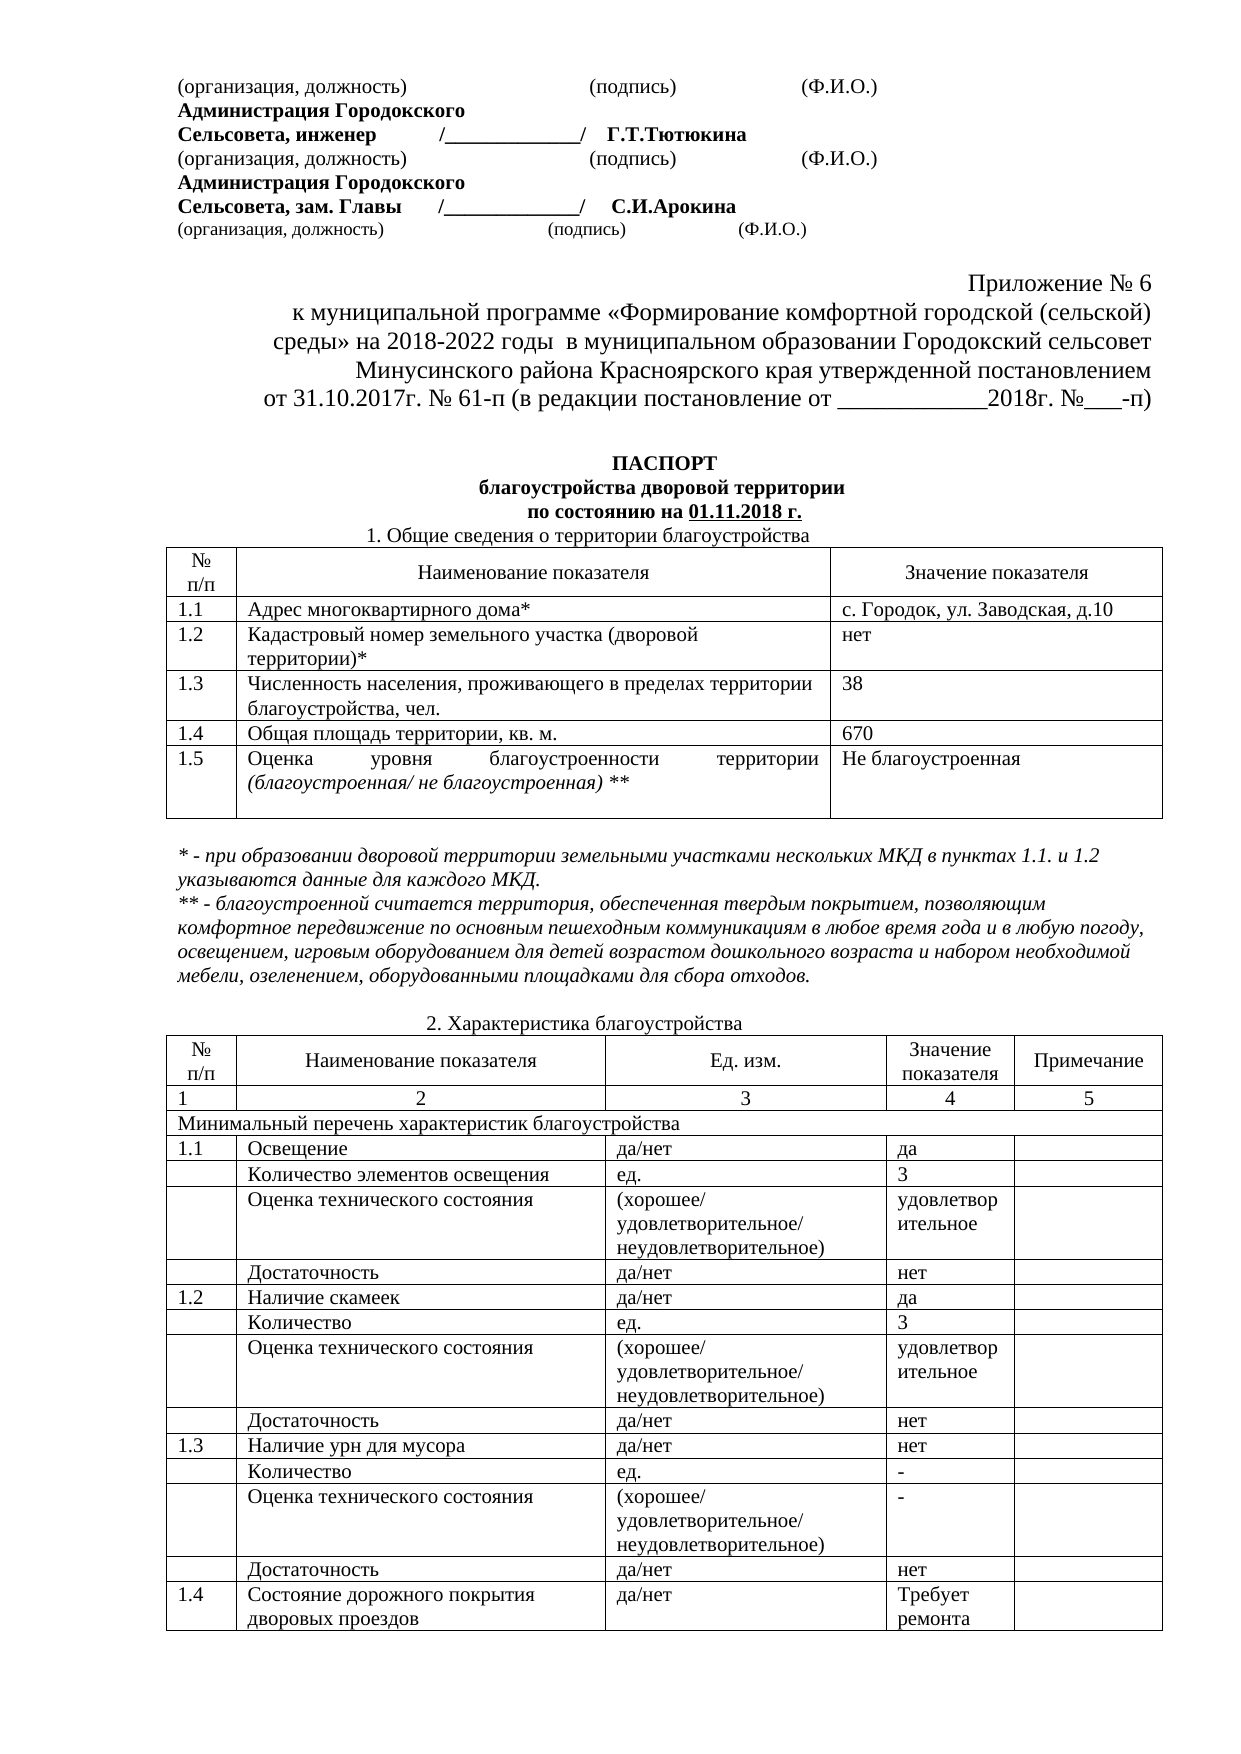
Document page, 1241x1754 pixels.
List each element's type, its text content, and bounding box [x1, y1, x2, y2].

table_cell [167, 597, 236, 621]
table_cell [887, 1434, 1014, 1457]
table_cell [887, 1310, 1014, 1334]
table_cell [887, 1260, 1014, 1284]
text 2. Характеристика благоустройства [177, 1011, 1152, 1035]
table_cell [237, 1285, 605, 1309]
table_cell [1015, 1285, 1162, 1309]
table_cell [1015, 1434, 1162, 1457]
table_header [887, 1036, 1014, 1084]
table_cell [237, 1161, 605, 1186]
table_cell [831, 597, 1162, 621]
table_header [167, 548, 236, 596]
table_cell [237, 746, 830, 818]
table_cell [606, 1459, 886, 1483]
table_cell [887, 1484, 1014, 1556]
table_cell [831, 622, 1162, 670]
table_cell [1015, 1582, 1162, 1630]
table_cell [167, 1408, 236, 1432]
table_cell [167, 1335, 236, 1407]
text благоустройства дворовой территории по состоянию на 01.11.2018 г. [177, 475, 1152, 523]
text (организация, должность) (подпись) (Ф.И.О.) [177, 146, 1152, 170]
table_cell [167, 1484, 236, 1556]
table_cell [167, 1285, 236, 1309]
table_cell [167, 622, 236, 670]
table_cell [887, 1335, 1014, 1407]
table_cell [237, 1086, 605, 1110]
text Минусинского района Красноярского края утвержденной постановлением [177, 355, 1152, 383]
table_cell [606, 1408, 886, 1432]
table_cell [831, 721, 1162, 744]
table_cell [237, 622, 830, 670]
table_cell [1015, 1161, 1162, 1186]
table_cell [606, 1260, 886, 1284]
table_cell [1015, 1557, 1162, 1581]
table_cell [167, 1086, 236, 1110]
text к муниципальной программе «Формирование комфортной городской (сельской) [177, 297, 1152, 326]
text Сельсовета, инженер /_____________/ Г.Т.Тютюкина [177, 122, 1152, 146]
text ** - благоустроенной считается территория, обеспеченная твердым покрытием, позволяющим комфортное передвижение по основным пешеходным коммуникациям в любое время года и в любую погоду, освещением, игровым оборудованием для детей возрастом дошкольного возраста и набором необходимой мебели, озеленением, оборудованными площадками для сбора отходов. [177, 891, 1152, 987]
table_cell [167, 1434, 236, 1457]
text ПАСПОРТ [177, 451, 1152, 475]
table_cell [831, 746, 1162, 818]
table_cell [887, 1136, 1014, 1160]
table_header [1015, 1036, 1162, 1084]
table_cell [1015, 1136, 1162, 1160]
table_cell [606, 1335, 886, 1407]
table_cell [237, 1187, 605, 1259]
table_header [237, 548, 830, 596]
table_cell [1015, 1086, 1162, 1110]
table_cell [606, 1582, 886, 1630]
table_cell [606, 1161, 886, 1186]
text Администрация Городокского [177, 98, 1152, 122]
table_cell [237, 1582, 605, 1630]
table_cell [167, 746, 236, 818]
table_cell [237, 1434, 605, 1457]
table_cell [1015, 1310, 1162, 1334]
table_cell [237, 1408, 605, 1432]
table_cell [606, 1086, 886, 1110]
text Сельсовета, зам. Главы /_____________/ С.И.Арокина [177, 194, 1152, 218]
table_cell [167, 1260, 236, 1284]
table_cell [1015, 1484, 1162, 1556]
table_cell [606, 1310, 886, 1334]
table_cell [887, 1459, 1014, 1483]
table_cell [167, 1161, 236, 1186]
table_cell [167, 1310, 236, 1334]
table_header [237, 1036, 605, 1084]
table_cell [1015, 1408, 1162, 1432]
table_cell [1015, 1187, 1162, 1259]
text (организация, должность) (подпись) (Ф.И.О.) [177, 74, 1152, 98]
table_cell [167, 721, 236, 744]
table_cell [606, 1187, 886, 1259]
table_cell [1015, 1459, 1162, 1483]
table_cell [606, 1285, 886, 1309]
text Приложение № 6 [177, 268, 1152, 297]
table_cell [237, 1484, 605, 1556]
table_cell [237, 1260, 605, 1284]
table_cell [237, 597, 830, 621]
text * - при образовании дворовой территории земельными участками нескольких МКД в пунктах 1.1. и 1.2 указываются данные для каждого МКД. [177, 843, 1152, 891]
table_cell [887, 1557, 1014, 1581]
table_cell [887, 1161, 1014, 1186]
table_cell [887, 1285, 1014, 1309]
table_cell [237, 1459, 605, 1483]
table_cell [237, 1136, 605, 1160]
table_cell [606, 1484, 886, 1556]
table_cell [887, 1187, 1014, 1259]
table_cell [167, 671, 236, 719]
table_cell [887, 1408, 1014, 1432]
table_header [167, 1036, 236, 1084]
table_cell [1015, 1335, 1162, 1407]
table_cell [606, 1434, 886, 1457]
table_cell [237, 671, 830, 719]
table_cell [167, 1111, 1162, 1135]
text 1. Общие сведения о территории благоустройства [177, 523, 1152, 547]
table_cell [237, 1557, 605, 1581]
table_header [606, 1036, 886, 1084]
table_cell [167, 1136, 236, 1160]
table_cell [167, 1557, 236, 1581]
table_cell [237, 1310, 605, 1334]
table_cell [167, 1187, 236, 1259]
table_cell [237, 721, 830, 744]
text от 31.10.2017г. № 61-п (в редакции постановление от ____________2018г. №___-п) [177, 383, 1152, 412]
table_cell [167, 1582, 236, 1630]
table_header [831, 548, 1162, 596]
text Администрация Городокского [177, 170, 1152, 194]
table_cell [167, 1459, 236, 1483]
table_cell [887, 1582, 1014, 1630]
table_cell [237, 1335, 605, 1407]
text среды» на 2018-2022 годы в муниципальном образовании Городокский сельсовет [177, 326, 1152, 355]
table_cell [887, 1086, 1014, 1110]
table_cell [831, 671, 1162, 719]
text (организация, должность) (подпись) (Ф.И.О.) [177, 218, 1152, 240]
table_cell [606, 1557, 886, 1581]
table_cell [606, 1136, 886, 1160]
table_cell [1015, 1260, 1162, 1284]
